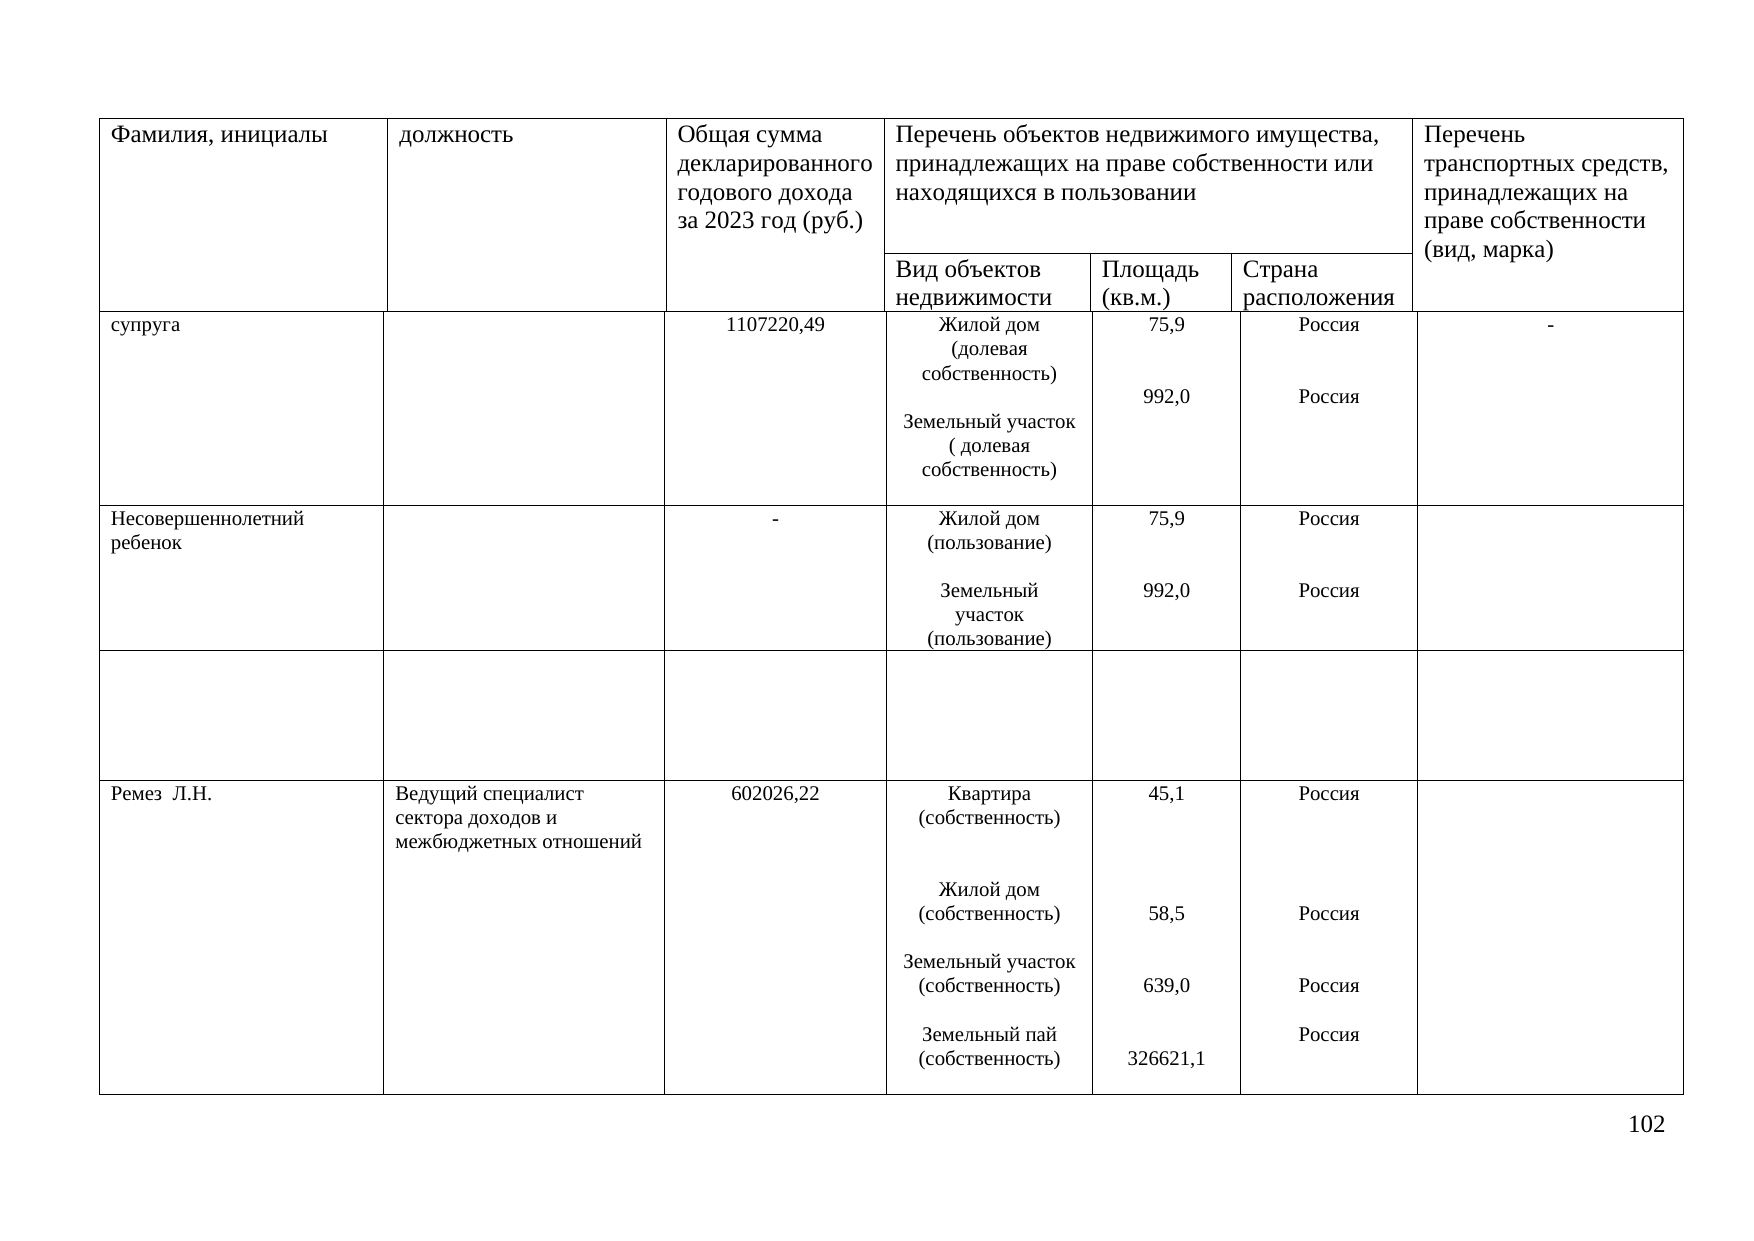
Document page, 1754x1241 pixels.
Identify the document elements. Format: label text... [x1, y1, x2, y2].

table_cell Площадь (кв.м.) [1091, 254, 1231, 311]
table_cell [384, 651, 664, 780]
table_cell [1418, 506, 1683, 650]
table_cell 75,9 992,0 [1093, 312, 1240, 505]
table_cell [887, 651, 1092, 780]
table_header Общая сумма декларированного годового дохода за 2023 год (руб.) [667, 119, 884, 311]
table_cell [1093, 651, 1240, 780]
table_cell Жилой дом (долевая собственность) Земельный участок ( долевая собственность) [887, 312, 1092, 505]
table_cell Ведущий специалист сектора доходов и межбюджетных отношений [384, 781, 664, 1094]
table_cell Несовершеннолетний ребенок [100, 506, 383, 650]
table_cell [1418, 781, 1683, 1094]
table_cell [665, 651, 886, 780]
table_cell Россия Россия [1241, 312, 1417, 505]
table_header Фамилия, инициалы [100, 119, 387, 311]
table_cell Россия Россия Россия Россия [1241, 781, 1417, 1094]
table_cell [384, 312, 664, 505]
table_cell 75,9 992,0 [1093, 506, 1240, 650]
table_cell Вид объектов недвижимости [885, 254, 1090, 311]
table_cell - [665, 506, 886, 650]
table_cell - [1418, 312, 1683, 505]
table_cell 45,1 58,5 639,0 326621,1 [1093, 781, 1240, 1094]
table_header Перечень объектов недвижимого имущества, принадлежащих на праве собственности или находящихся в пользовании [885, 119, 1412, 253]
table_cell 1107220,49 [665, 312, 886, 505]
table_header Перечень транспортных средств, принадлежащих на праве собственности (вид, марка) [1413, 119, 1683, 311]
table_cell 602026,22 [665, 781, 886, 1094]
table_cell Россия Россия [1241, 506, 1417, 650]
table_cell Квартира (собственность) Жилой дом (собственность) Земельный участок (собственность) Земельный пай (собственность) [887, 781, 1092, 1094]
table_cell супруга [100, 312, 383, 505]
table_cell Страна расположения [1232, 254, 1412, 311]
table_cell [100, 651, 383, 780]
table_cell [384, 506, 664, 650]
table_cell [1418, 651, 1683, 780]
table_cell Ремез Л.Н. [100, 781, 383, 1094]
table_cell Жилой дом (пользование) Земельный участок (пользование) [887, 506, 1092, 650]
table_cell [1241, 651, 1417, 780]
table_header должность [388, 119, 666, 311]
